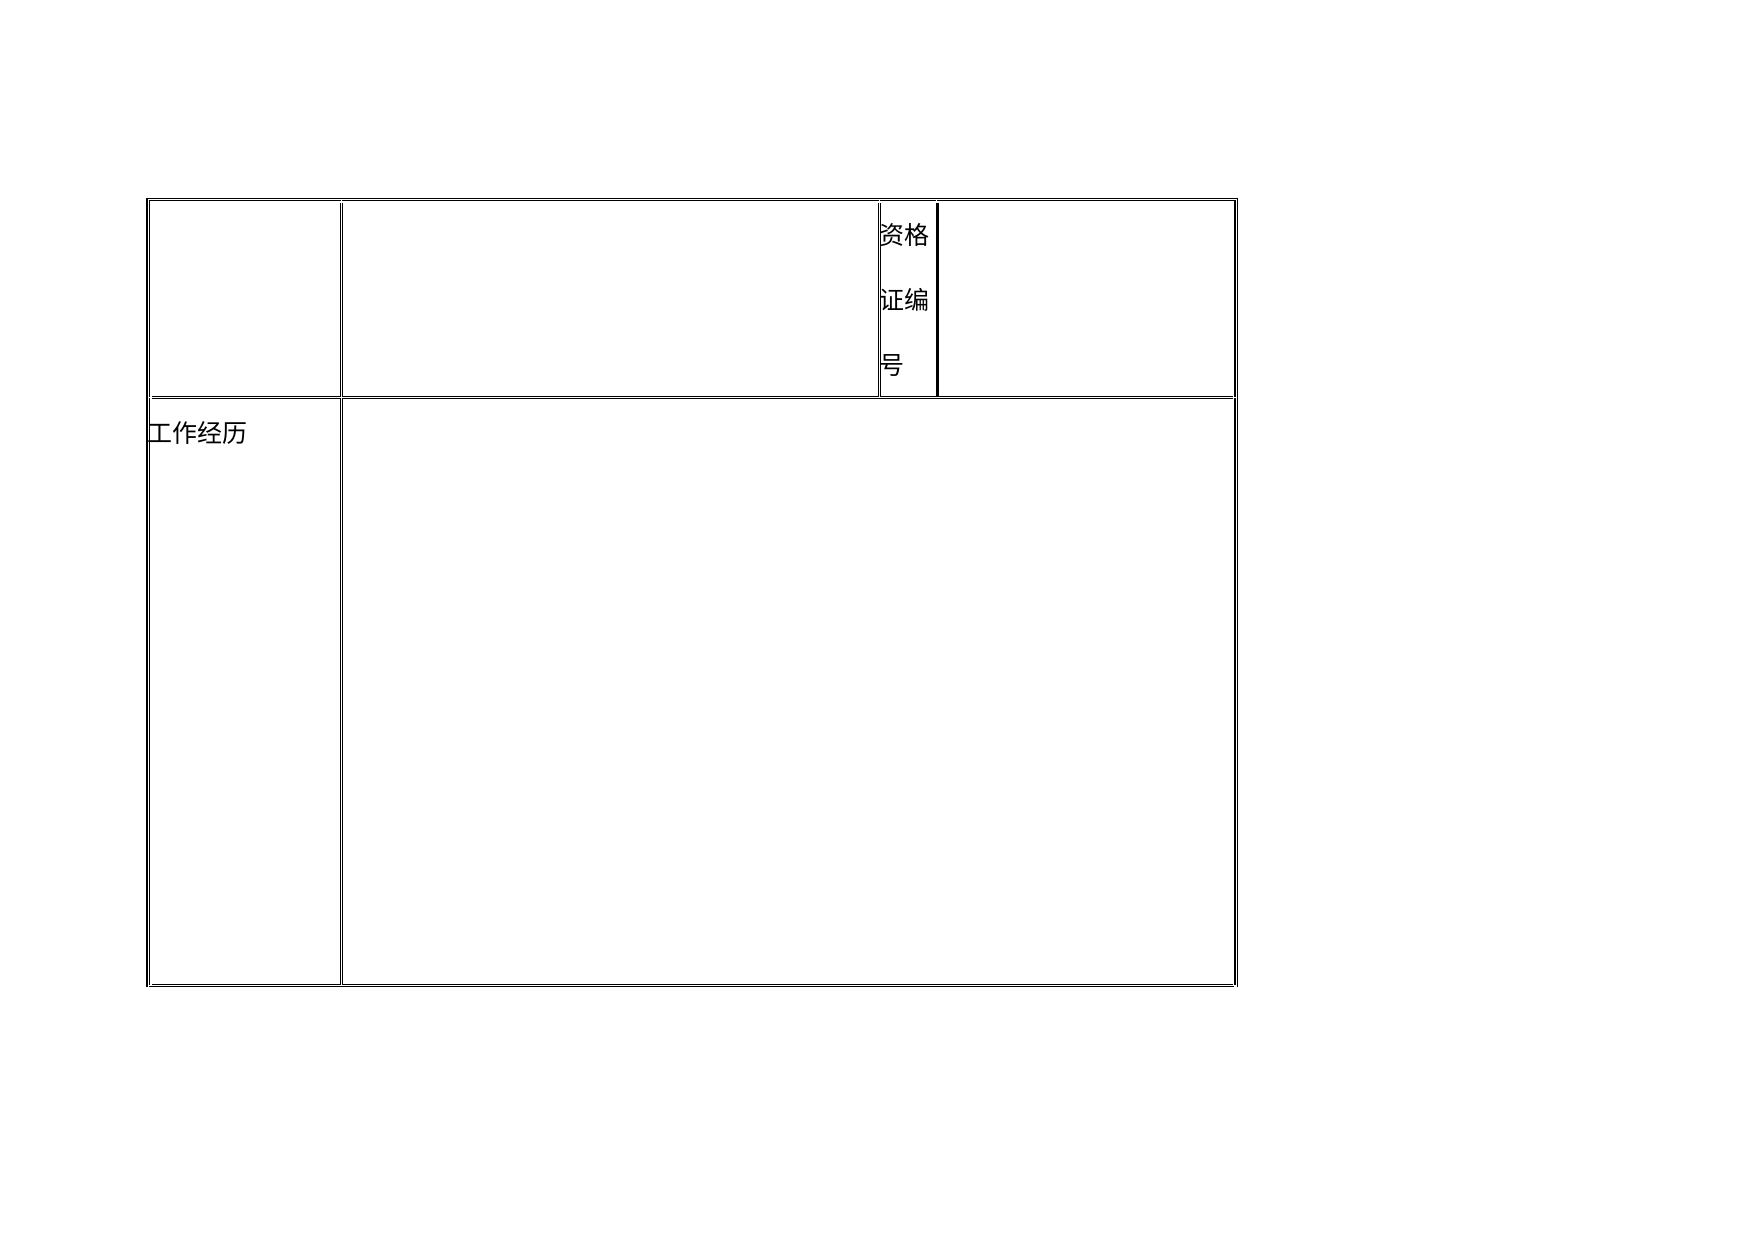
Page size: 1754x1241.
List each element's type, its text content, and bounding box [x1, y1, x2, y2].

table_cell 工作经历 [148, 396, 342, 984]
table_cell [342, 396, 1236, 984]
table_cell [342, 201, 879, 396]
table_cell 教师资格证编号 [880, 199, 937, 396]
table_cell 教师资格证名称 [150, 201, 342, 396]
table_cell [937, 201, 1234, 396]
